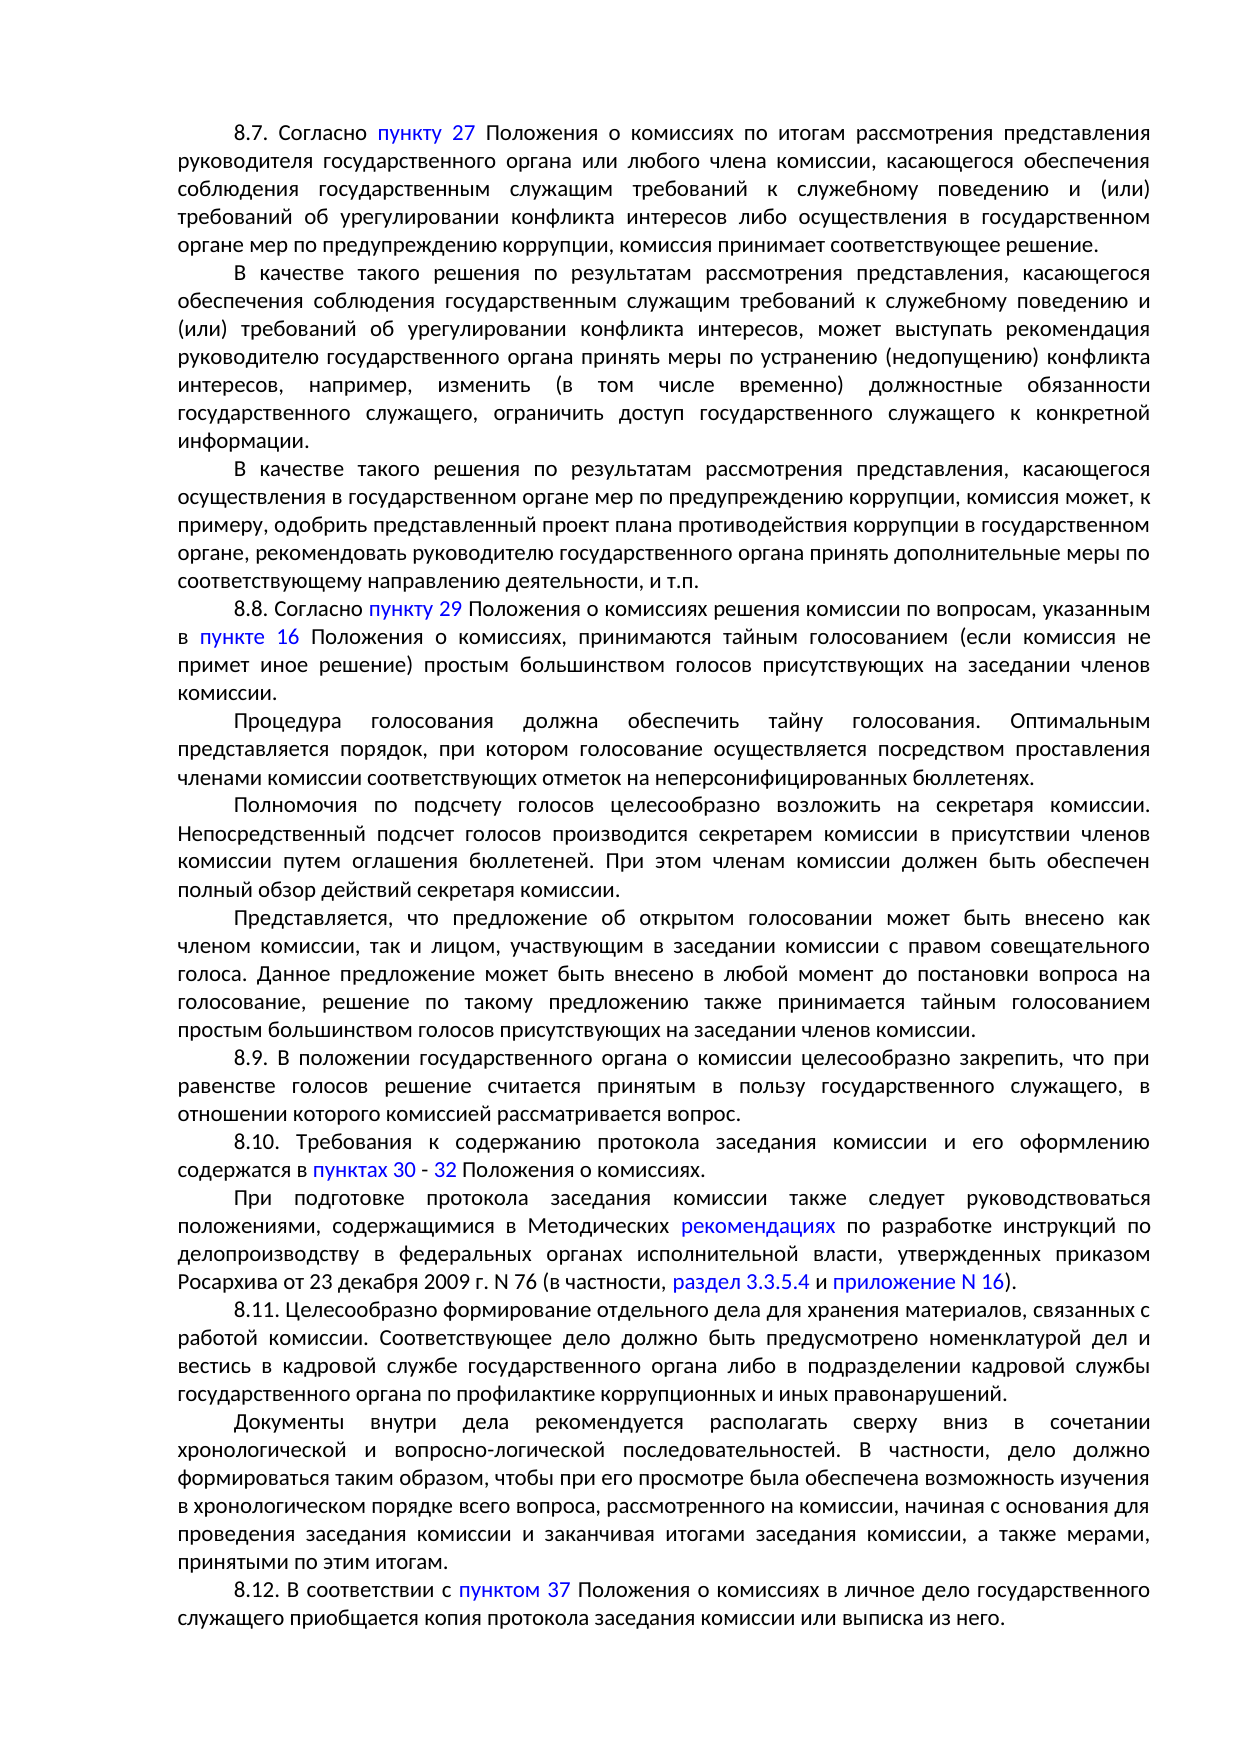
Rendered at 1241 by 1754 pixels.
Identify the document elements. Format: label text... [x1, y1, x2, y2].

text 8.8. Согласно пункту 29 Положения о комиссиях решения комиссии по вопросам, указанным в пункте 16 Положения о комиссиях, принимаются тайным голосованием (если комиссия не примет иное решение) простым большинством голосов присутствующих на заседании членов комиссии. [177, 594, 1152, 707]
text Документы внутри дела рекомендуется располагать сверху вниз в сочетании хронологической и вопросно-логической последовательностей. В частности, дело должно формироваться таким образом, чтобы при его просмотре была обеспечена возможность изучения в хронологическом порядке всего вопроса, рассмотренного на комиссии, начиная с основания для проведения заседания комиссии и заканчивая итогами заседания комиссии, а также мерами, принятыми по этим итогам. [177, 1407, 1152, 1575]
text Представляется, что предложение об открытом голосовании может быть внесено как членом комиссии, так и лицом, участвующим в заседании комиссии с правом совещательного голоса. Данное предложение может быть внесено в любой момент до постановки вопроса на голосование, решение по такому предложению также принимается тайным голосованием простым большинством голосов присутствующих на заседании членов комиссии. [177, 903, 1152, 1043]
text 8.7. Согласно пункту 27 Положения о комиссиях по итогам рассмотрения представления руководителя государственного органа или любого члена комиссии, касающегося обеспечения соблюдения государственным служащим требований к служебному поведению и (или) требований об урегулировании конфликта интересов либо осуществления в государственном органе мер по предупреждению коррупции, комиссия принимает соответствующее решение. [177, 118, 1152, 258]
text В качестве такого решения по результатам рассмотрения представления, касающегося осуществления в государственном органе мер по предупреждению коррупции, комиссия может, к примеру, одобрить представленный проект плана противодействия коррупции в государственном органе, рекомендовать руководителю государственного органа принять дополнительные меры по соответствующему направлению деятельности, и т.п. [177, 454, 1152, 594]
text 8.12. В соответствии с пунктом 37 Положения о комиссиях в личное дело государственного служащего приобщается копия протокола заседания комиссии или выписка из него. [177, 1575, 1152, 1631]
text 8.10. Требования к содержанию протокола заседания комиссии и его оформлению содержатся в пунктах 30 - 32 Положения о комиссиях. [177, 1127, 1152, 1183]
text Полномочия по подсчету голосов целесообразно возложить на секретаря комиссии. Непосредственный подсчет голосов производится секретарем комиссии в присутствии членов комиссии путем оглашения бюллетеней. При этом членам комиссии должен быть обеспечен полный обзор действий секретаря комиссии. [177, 791, 1152, 903]
text 8.9. В положении государственного органа о комиссии целесообразно закрепить, что при равенстве голосов решение считается принятым в пользу государственного служащего, в отношении которого комиссией рассматривается вопрос. [177, 1043, 1152, 1127]
text Процедура голосования должна обеспечить тайну голосования. Оптимальным представляется порядок, при котором голосование осуществляется посредством проставления членами комиссии соответствующих отметок на неперсонифицированных бюллетенях. [177, 707, 1152, 791]
text В качестве такого решения по результатам рассмотрения представления, касающегося обеспечения соблюдения государственным служащим требований к служебному поведению и (или) требований об урегулировании конфликта интересов, может выступать рекомендация руководителю государственного органа принять меры по устранению (недопущению) конфликта интересов, например, изменить (в том числе временно) должностные обязанности государственного служащего, ограничить доступ государственного служащего к конкретной информации. [177, 258, 1152, 454]
text При подготовке протокола заседания комиссии также следует руководствоваться положениями, содержащимися в Методических рекомендациях по разработке инструкций по делопроизводству в федеральных органах исполнительной власти, утвержденных приказом Росархива от 23 декабря 2009 г. N 76 (в частности, раздел 3.3.5.4 и приложение N 16). [177, 1183, 1152, 1295]
text 8.11. Целесообразно формирование отдельного дела для хранения материалов, связанных с работой комиссии. Соответствующее дело должно быть предусмотрено номенклатурой дел и вестись в кадровой службе государственного органа либо в подразделении кадровой службы государственного органа по профилактике коррупционных и иных правонарушений. [177, 1295, 1152, 1407]
